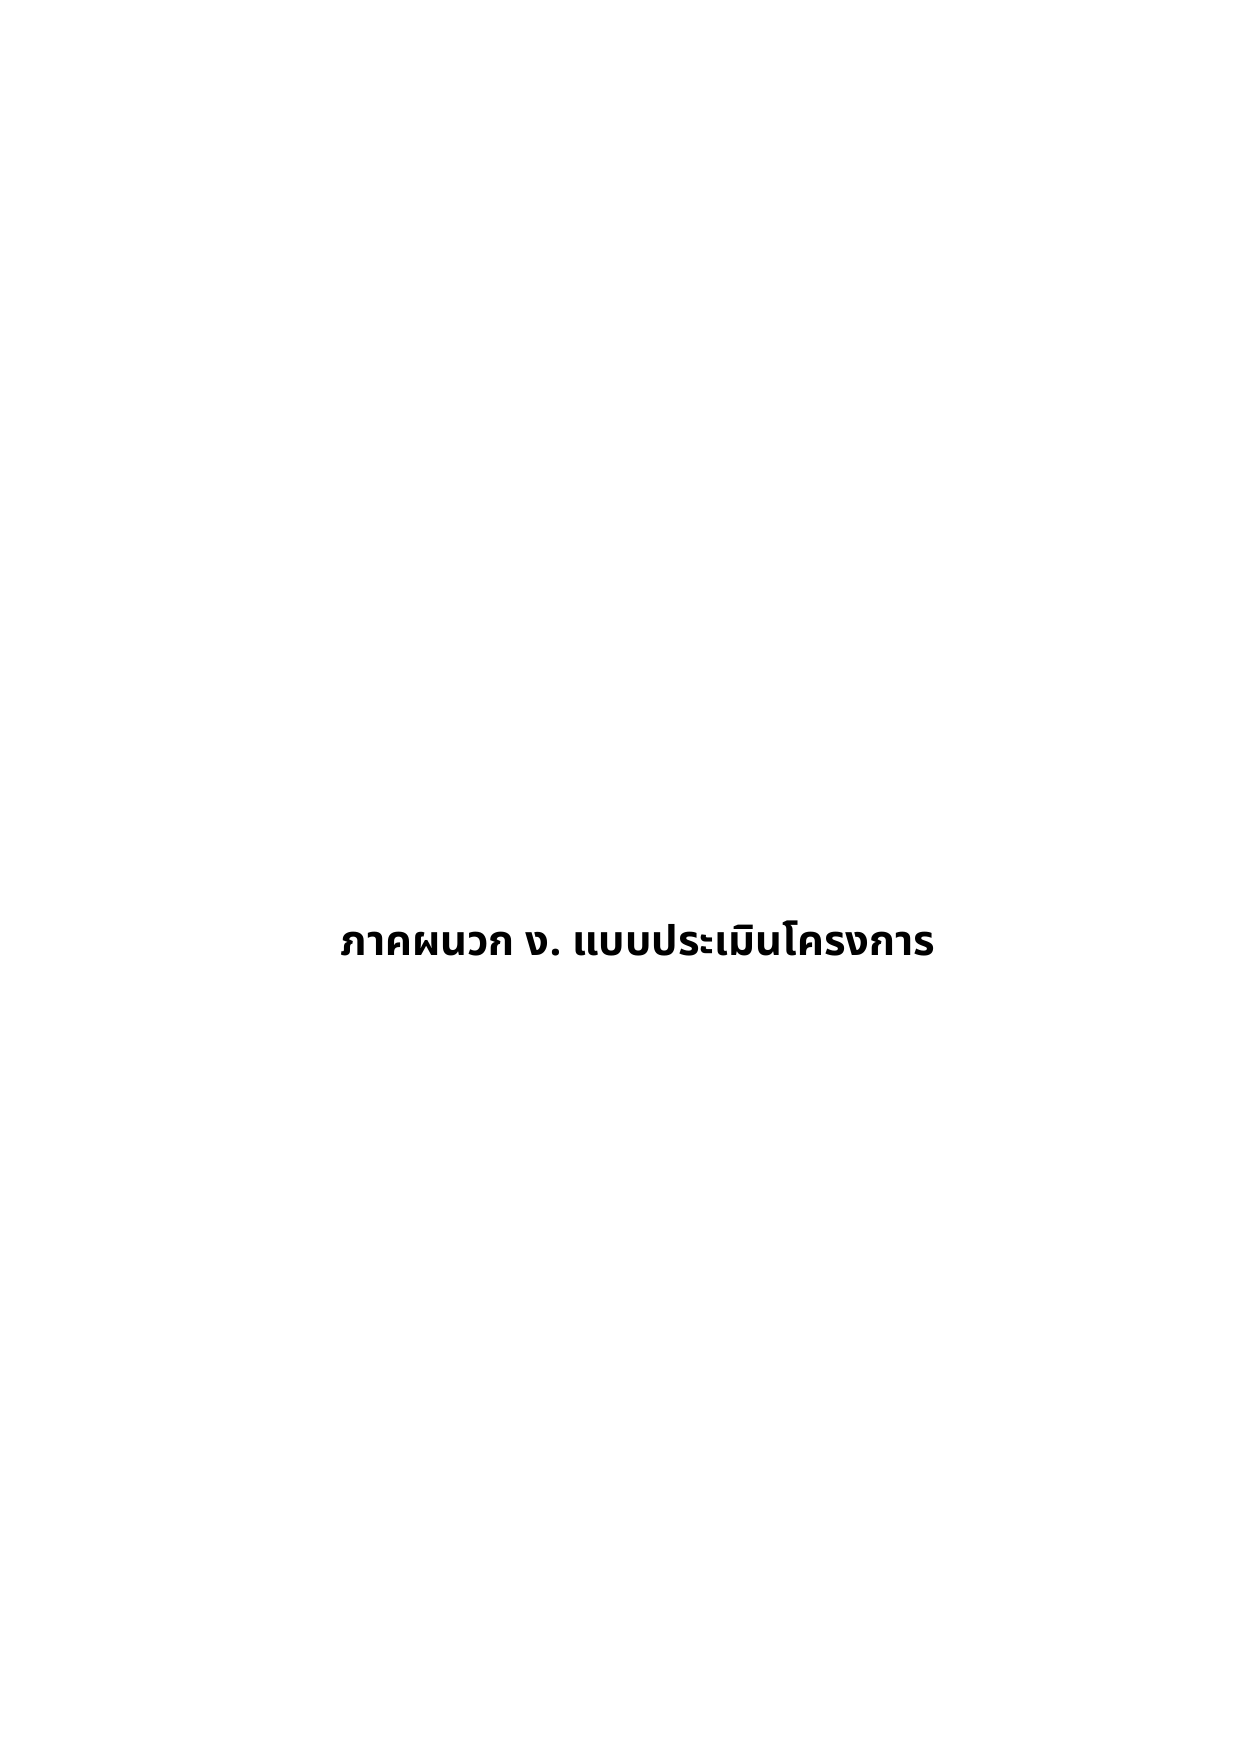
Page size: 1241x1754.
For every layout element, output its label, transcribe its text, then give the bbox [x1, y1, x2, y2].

text ภาคผนวก ง. แบบประเมินโครงการ [185, 911, 1090, 974]
